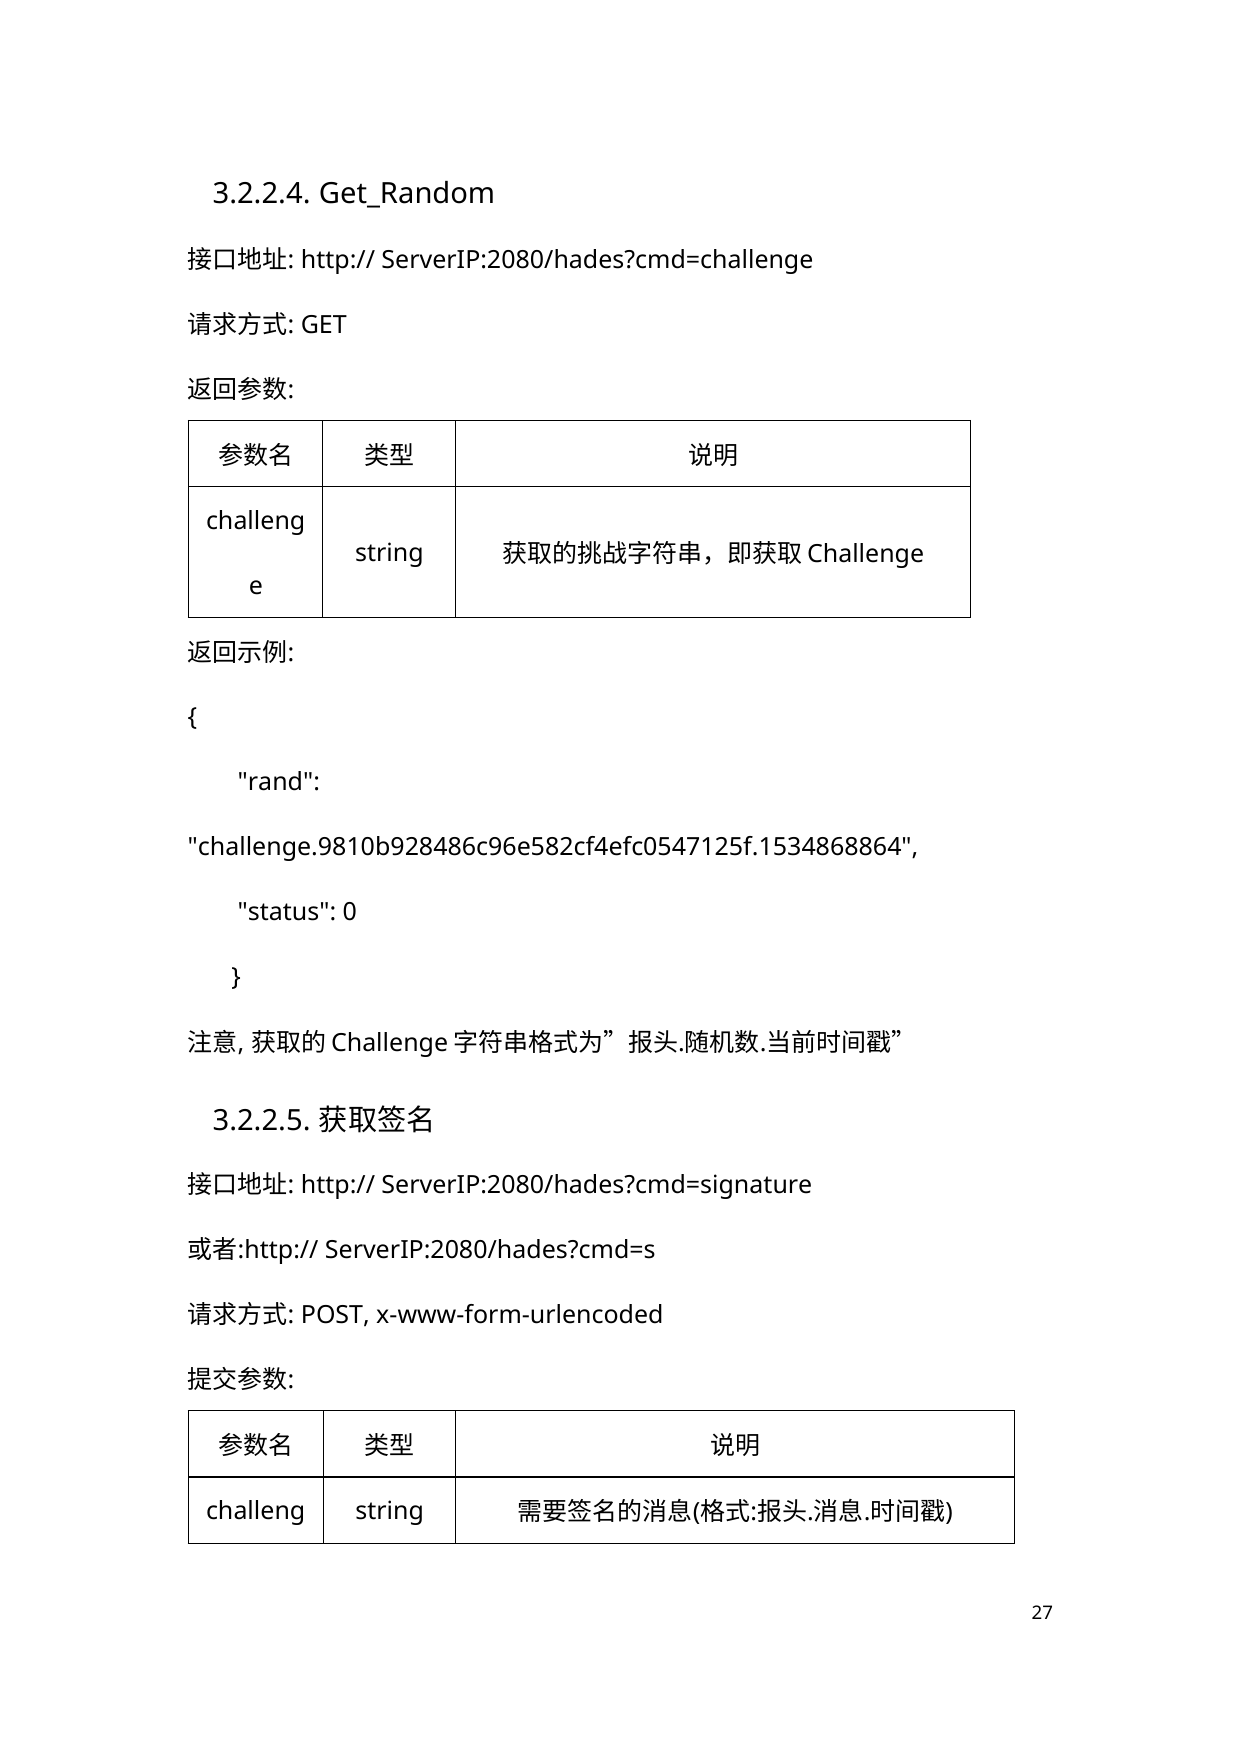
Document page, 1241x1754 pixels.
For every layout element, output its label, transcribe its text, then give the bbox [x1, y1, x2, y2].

table_cell 获取的挑战字符串，即获取Challenge [456, 487, 970, 617]
text 提交参数: [187, 1345, 1053, 1410]
table_header 说明 [456, 1411, 1014, 1476]
table_cell challenge [189, 487, 322, 617]
subtitle Get_Random [212, 160, 1028, 225]
text { [187, 683, 1053, 748]
table_cell challenge [189, 1478, 323, 1542]
text 或者:http:// ServerIP:2080/hades?cmd=s [187, 1215, 1053, 1280]
table_header 说明 [456, 421, 970, 486]
table_header 类型 [324, 1411, 455, 1476]
text 返回参数: [187, 355, 1053, 420]
table_cell string [323, 487, 455, 617]
text } [187, 943, 1053, 1008]
table_header 参数名 [189, 421, 322, 486]
table_cell string [324, 1478, 455, 1542]
text "status": 0 [187, 878, 1053, 943]
text 请求方式: POST, x-www-form-urlencoded [187, 1280, 1053, 1345]
text "rand": "challenge.9810b928486c96e582cf4efc0547125f.1534868864", [187, 748, 1053, 878]
subtitle 获取签名 [212, 1085, 1028, 1150]
table_header 类型 [323, 421, 455, 486]
text 接口地址: http:// ServerIP:2080/hades?cmd=signature [187, 1150, 1053, 1215]
text 注意, 获取的Challenge字符串格式为”报头.随机数.当前时间戳” [187, 1008, 1053, 1073]
text 接口地址: http:// ServerIP:2080/hades?cmd=challenge [187, 225, 1053, 290]
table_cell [456, 1478, 1014, 1542]
table_header 参数名 [189, 1411, 323, 1476]
text 请求方式: GET [187, 290, 1053, 355]
text 返回示例: [187, 618, 1053, 683]
